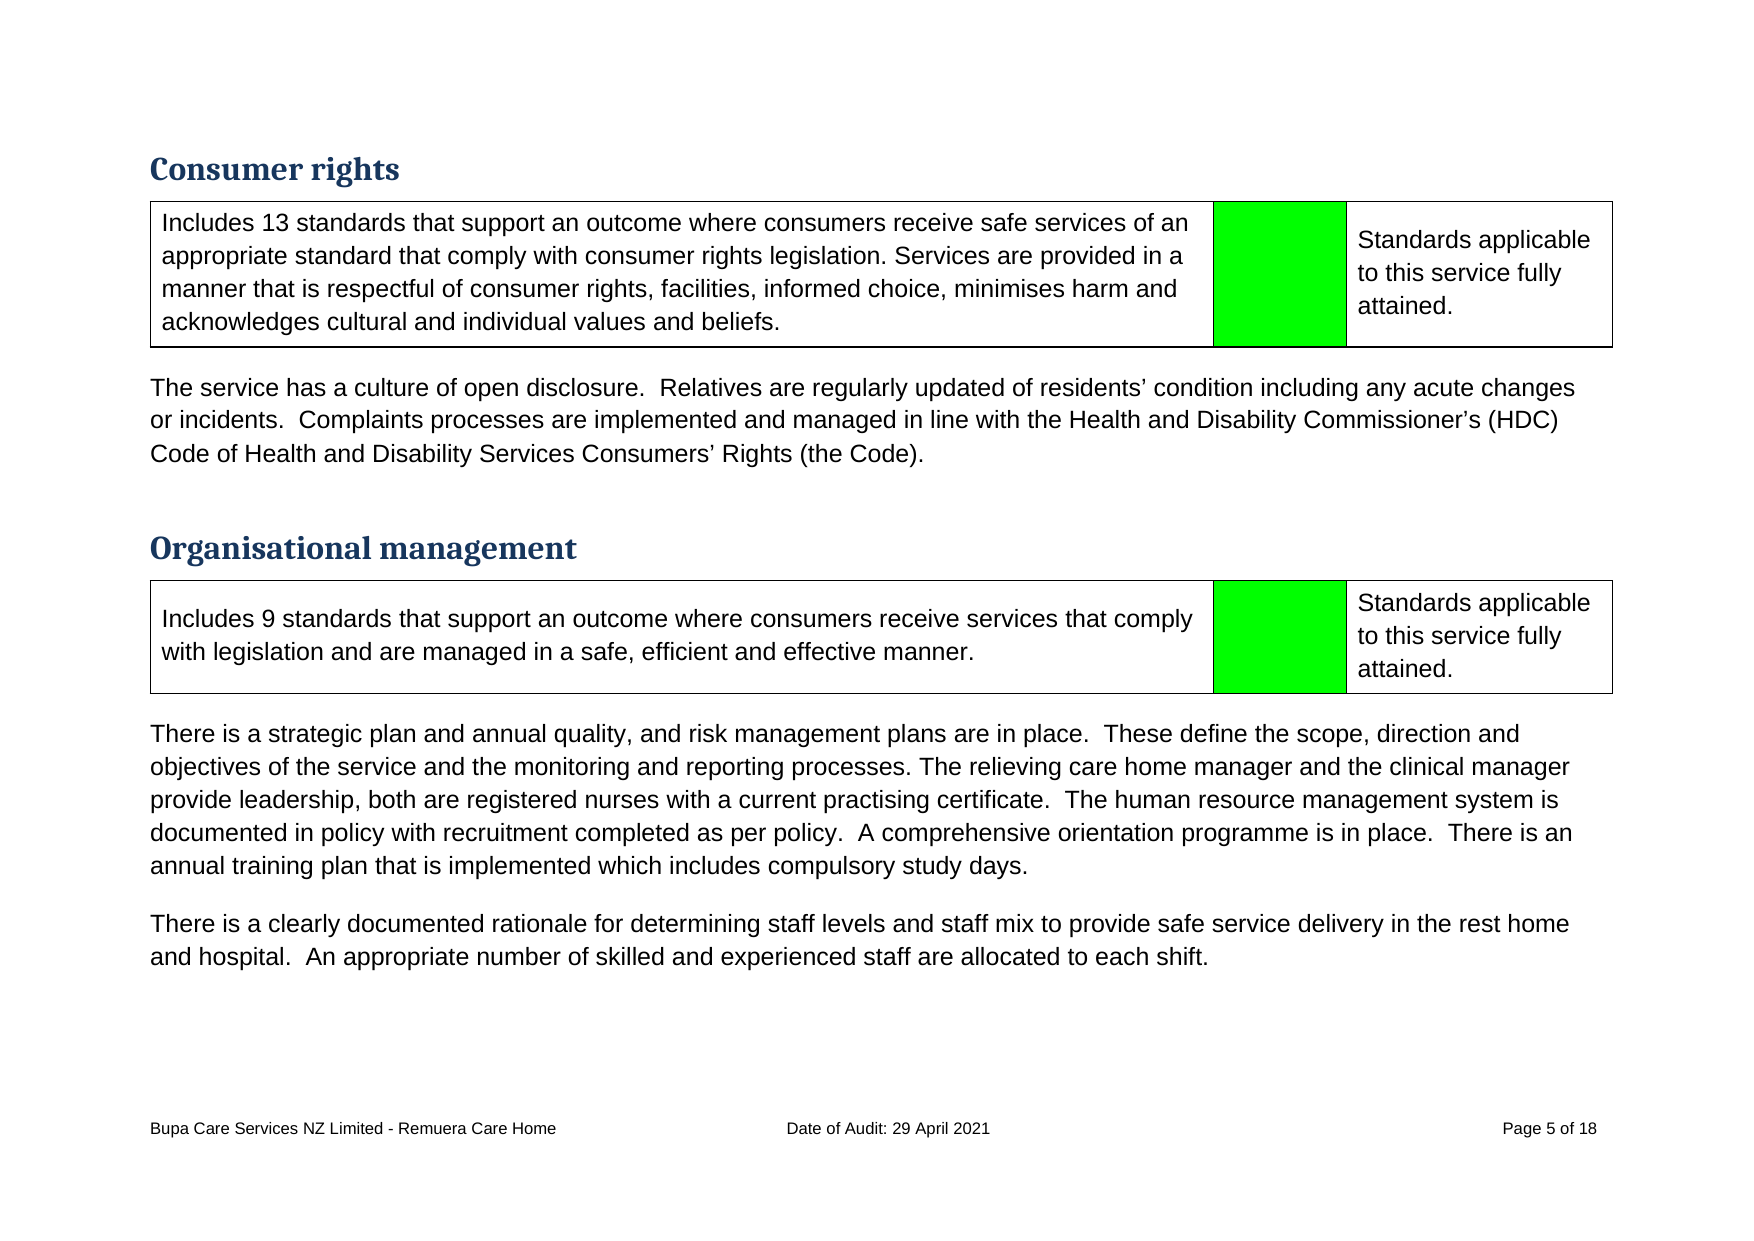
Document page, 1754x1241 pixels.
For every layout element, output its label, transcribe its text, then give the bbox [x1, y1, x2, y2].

table_header [1214, 202, 1346, 346]
text The service has a culture of open disclosure. Relatives are regularly updated of residents’ condition including any acute changes or incidents. Complaints processes are implemented and managed in line with the Health and Disability Commissioner’s (HDC) Code of Health and Disability Services Consumers’ Rights (the Code). [150, 372, 1604, 467]
table_header [1214, 581, 1346, 693]
table_header Includes 9 standards that support an outcome where consumers receive services that comply with legislation and are managed in a safe, efficient and effective manner. [151, 581, 1213, 693]
table_header Standards applicable to this service fully attained. [1347, 581, 1612, 693]
subtitle Organisational management [150, 529, 1604, 568]
subtitle Consumer rights [150, 150, 1604, 188]
text There is a strategic plan and annual quality, and risk management plans are in place. These define the scope, direction and objectives of the service and the monitoring and reporting processes. The relieving care home manager and the clinical manager provide leadership, both are registered nurses with a current practising certificate. The human resource management system is documented in policy with recruitment completed as per policy. A comprehensive orientation programme is in place. There is an annual training plan that is implemented which includes compulsory study days. [150, 719, 1604, 880]
table_header Includes 13 standards that support an outcome where consumers receive safe services of an appropriate standard that comply with consumer rights legislation. Services are provided in a manner that is respectful of consumer rights, facilities, informed choice, minimises harm and acknowledges cultural and individual values and beliefs. [151, 202, 1213, 346]
table_header Standards applicable to this service fully attained. [1347, 202, 1612, 346]
text There is a clearly documented rationale for determining staff levels and staff mix to provide safe service delivery in the rest home and hospital. An appropriate number of skilled and experienced staff are allocated to each shift. [150, 909, 1604, 971]
